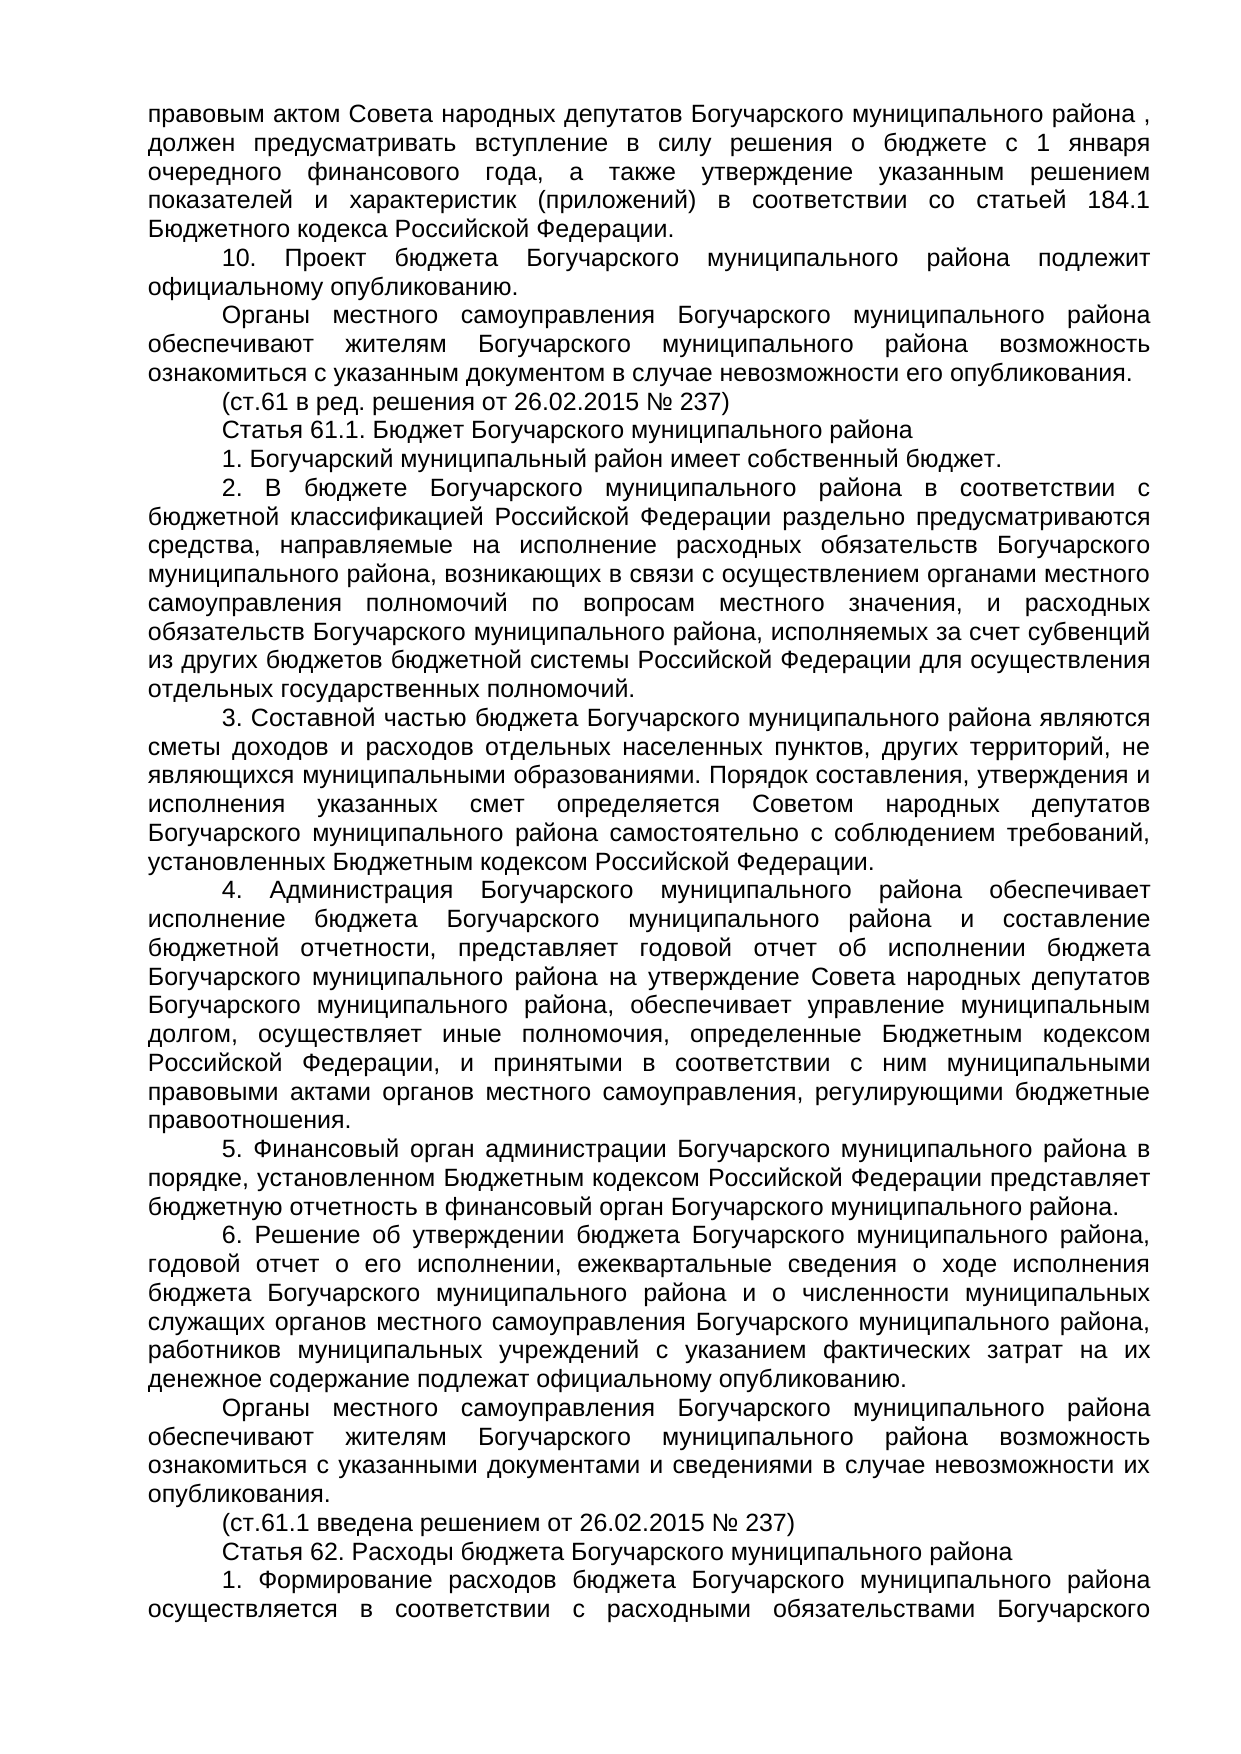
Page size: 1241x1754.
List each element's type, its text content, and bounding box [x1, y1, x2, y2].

text Статья 62. Расходы бюджета Богучарского муниципального района [148, 1537, 1152, 1565]
text (ст.61.1 введена решением от 26.02.2015 № 237) [148, 1508, 1152, 1537]
text Органы местного самоуправления Богучарского муниципального района обеспечивают жителям Богучарского муниципального района возможность ознакомиться с указанными документами и сведениями в случае невозможности их опубликования. [148, 1393, 1152, 1508]
text Органы местного самоуправления Богучарского муниципального района обеспечивают жителям Богучарского муниципального района возможность ознакомиться с указанным документом в случае невозможности его опубликования. [148, 300, 1152, 387]
text 2. В бюджете Богучарского муниципального района в соответствии с бюджетной классификацией Российской Федерации раздельно предусматриваются средства, направляемые на исполнение расходных обязательств Богучарского муниципального района, возникающих в связи с осуществлением органами местного самоуправления полномочий по вопросам местного значения, и расходных обязательств Богучарского муниципального района, исполняемых за счет субвенций из других бюджетов бюджетной системы Российской Федерации для осуществления отдельных государственных полномочий. [148, 473, 1152, 703]
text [148, 99, 1152, 243]
text 10. Проект бюджета Богучарского муниципального района подлежит официальному опубликованию. [148, 243, 1152, 300]
text 6. Решение об утверждении бюджета Богучарского муниципального района, годовой отчет о его исполнении, ежеквартальные сведения о ходе исполнения бюджета Богучарского муниципального района и о численности муниципальных служащих органов местного самоуправления Богучарского муниципального района, работников муниципальных учреждений с указанием фактических затрат на их денежное содержание подлежат официальному опубликованию. [148, 1220, 1152, 1393]
text 5. Финансовый орган администрации Богучарского муниципального района в порядке, установленном Бюджетным кодексом Российской Федерации представляет бюджетную отчетность в финансовый орган Богучарского муниципального района. [148, 1134, 1152, 1220]
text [148, 1565, 1152, 1623]
text 4. Администрация Богучарского муниципального района обеспечивает исполнение бюджета Богучарского муниципального района и составление бюджетной отчетности, представляет годовой отчет об исполнении бюджета Богучарского муниципального района на утверждение Совета народных депутатов Богучарского муниципального района, обеспечивает управление муниципальным долгом, осуществляет иные полномочия, определенные Бюджетным кодексом Российской Федерации, и принятыми в соответствии с ним муниципальными правовыми актами органов местного самоуправления, регулирующими бюджетные правоотношения. [148, 875, 1152, 1134]
text 3. Составной частью бюджета Богучарского муниципального района являются сметы доходов и расходов отдельных населенных пунктов, других территорий, не являющихся муниципальными образованиями. Порядок составления, утверждения и исполнения указанных смет определяется Советом народных депутатов Богучарского муниципального района самостоятельно с соблюдением требований, установленных Бюджетным кодексом Российской Федерации. [148, 703, 1152, 875]
text 1. Богучарский муниципальный район имеет собственный бюджет. [148, 444, 1152, 473]
text Статья 61.1. Бюджет Богучарского муниципального района [148, 415, 1152, 444]
text (ст.61 в ред. решения от 26.02.2015 № 237) [148, 387, 1152, 415]
